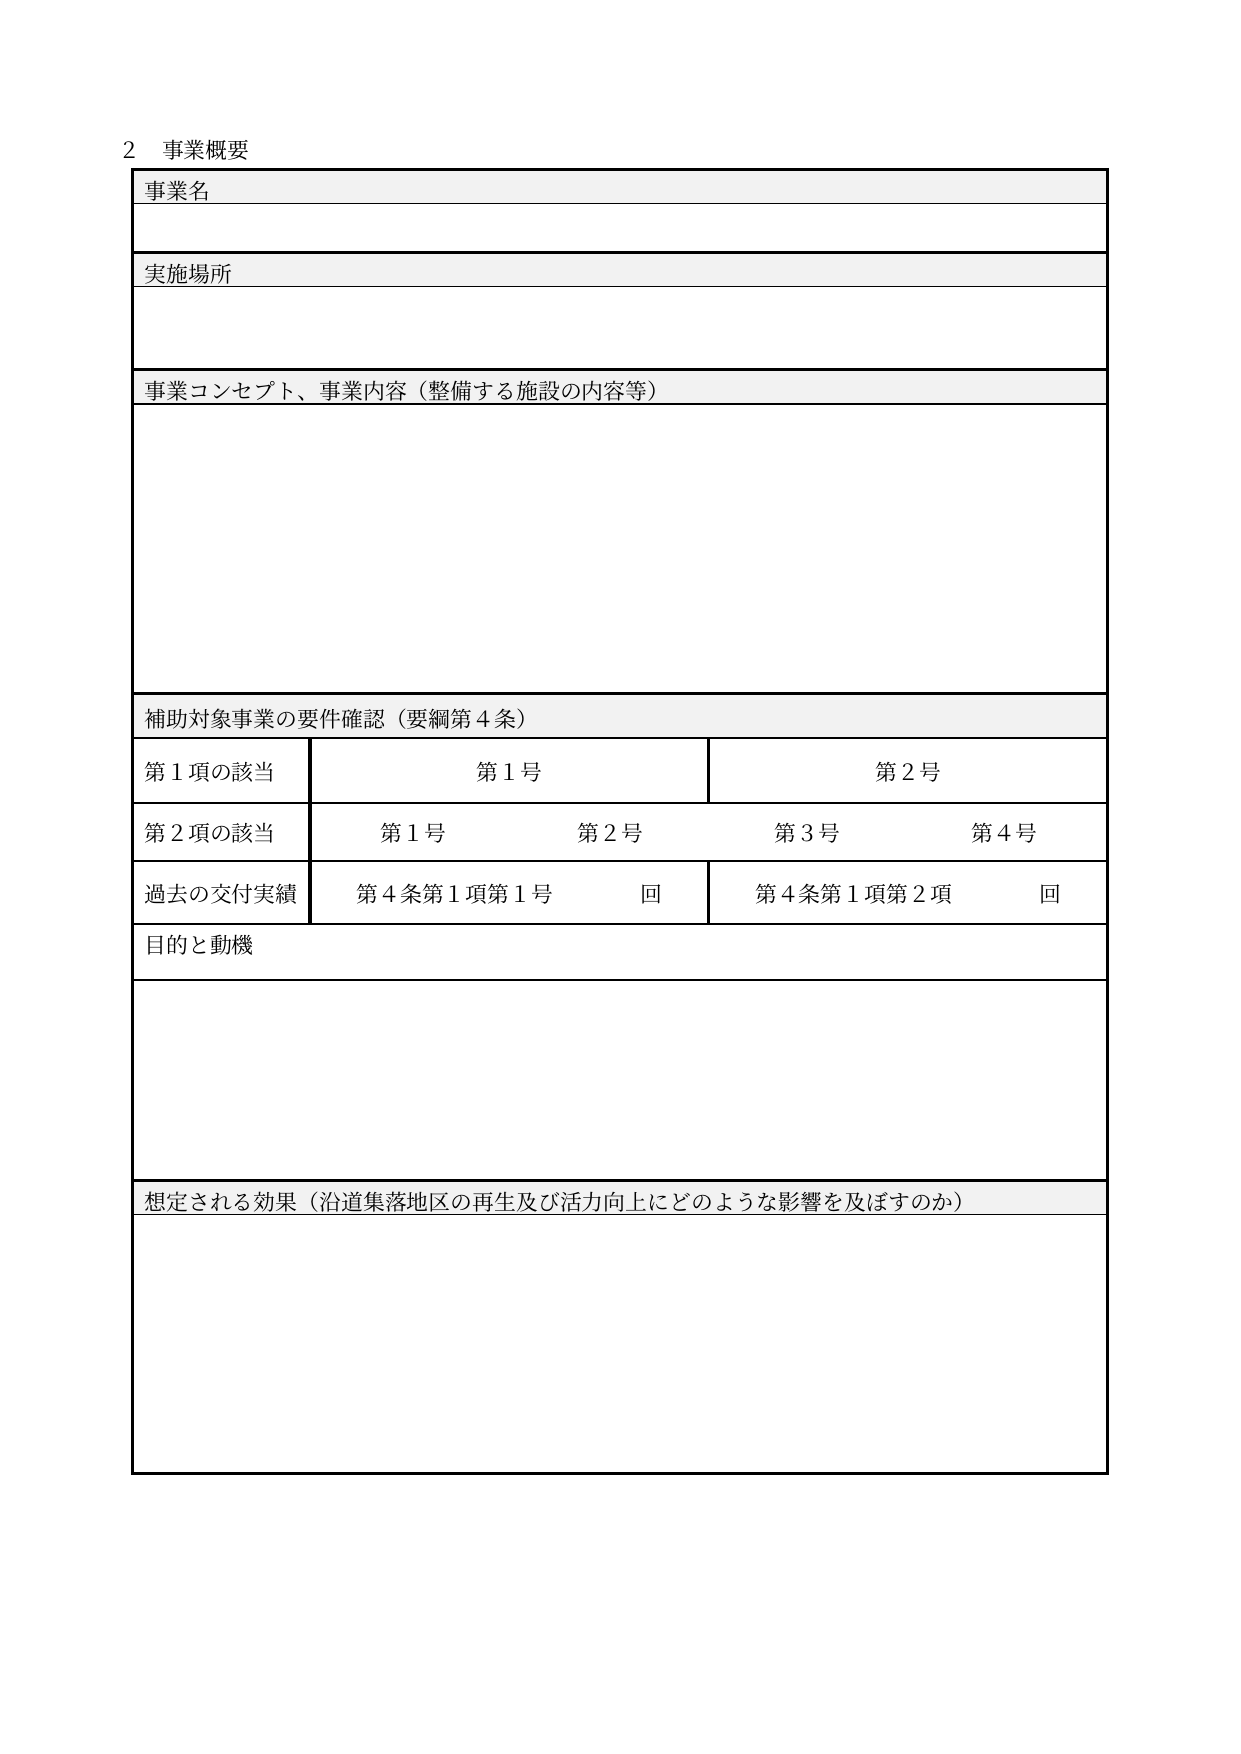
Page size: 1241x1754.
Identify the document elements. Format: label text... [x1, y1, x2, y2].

table_cell 補助対象事業の要件確認（要綱第４条） [134, 695, 1106, 737]
table_cell 第１号 [312, 739, 707, 802]
table_cell 実施場所 [134, 254, 1106, 286]
table_cell [134, 287, 1106, 368]
table_cell [134, 405, 1106, 692]
table_cell 過去の交付実績 [134, 862, 308, 923]
table_cell 第４条第１項第２項 回 [710, 862, 1106, 923]
table_cell 事業コンセプト、事業内容（整備する施設の内容等） [134, 371, 1106, 403]
table_cell [134, 1215, 1106, 1472]
table_cell 目的と動機 [134, 925, 1106, 979]
table_cell 第１号 第２号 第３号 第４号 [312, 804, 1106, 860]
text ２ 事業概要 [118, 129, 1122, 168]
table_cell 第１項の該当 [134, 739, 308, 802]
table_cell 第２項の該当 [134, 804, 308, 860]
table_header 事業名 [134, 171, 1106, 203]
table_cell 第４条第１項第１号 回 [312, 862, 707, 923]
table_cell [134, 981, 1106, 1179]
table_cell 想定される効果（沿道集落地区の再生及び活力向上にどのような影響を及ぼすのか） [134, 1182, 1106, 1214]
table_cell 第２号 [710, 739, 1106, 802]
table_cell [134, 204, 1106, 251]
